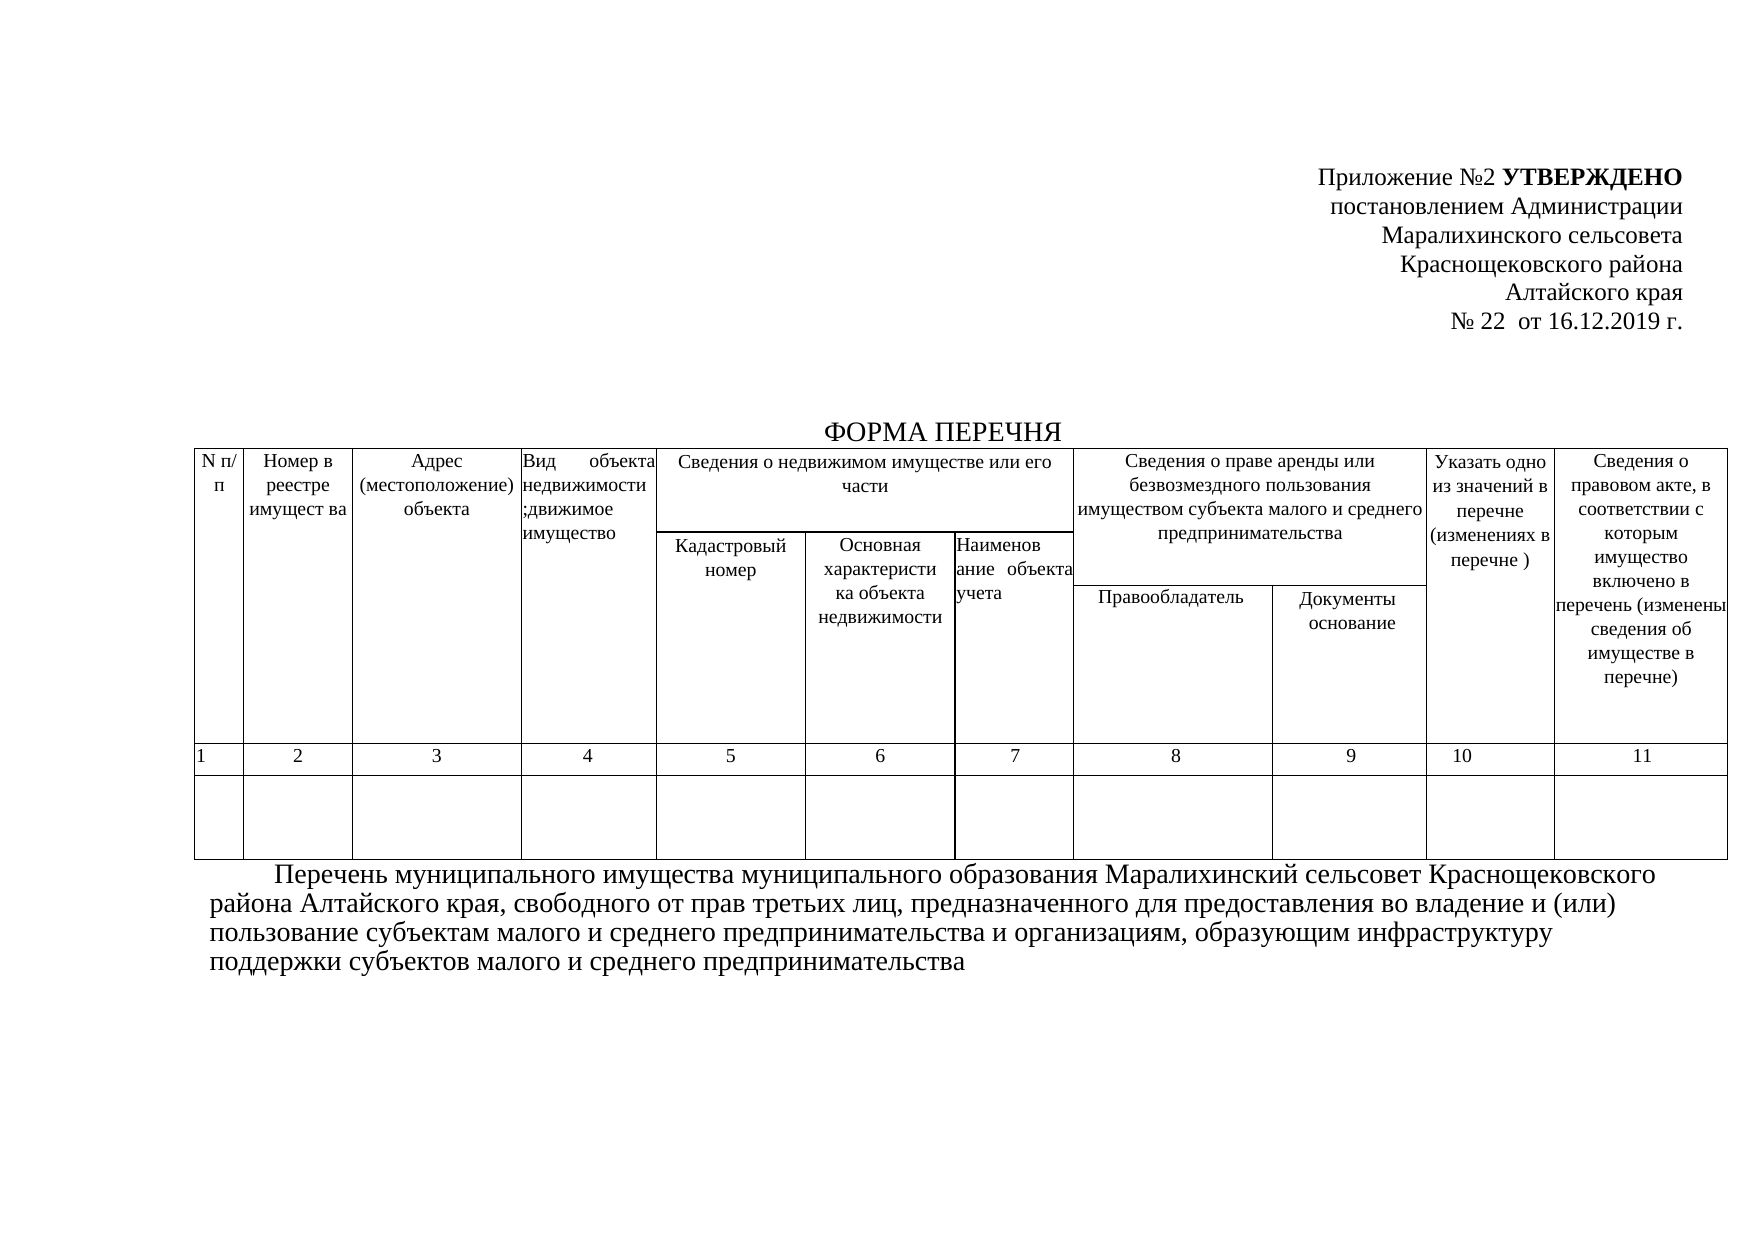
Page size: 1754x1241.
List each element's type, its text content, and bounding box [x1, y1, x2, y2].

table_cell [657, 776, 805, 859]
table_cell 4 [522, 744, 656, 774]
table_cell 1 [195, 744, 243, 774]
table_cell Правообладатель [1074, 586, 1272, 742]
text ФОРМА ПЕРЕЧНЯ [824, 419, 1697, 447]
table_cell Основная характеристи ка объекта недвижимости [806, 533, 954, 742]
table_header Сведения о праве аренды или безвозмездного пользования имуществом субъекта малого и среднего предпринимательства [1074, 449, 1426, 584]
text Алтайского края [195, 277, 1683, 306]
table_cell 2 [244, 744, 352, 774]
table_header Вид объекта недвижимости ;движимое имущество [522, 449, 656, 742]
table_header Указать одно из значений в перечне (изменениях в перечне ) [1427, 449, 1554, 742]
text Приложение №2 УТВЕРЖДЕНО [195, 162, 1683, 191]
table_header Сведения о недвижимом имуществе или его части [657, 449, 1073, 531]
table_cell [1074, 776, 1272, 859]
table_cell 5 [657, 744, 805, 774]
table_header Адрес (местоположение) объекта [353, 449, 521, 742]
table_cell [806, 776, 954, 859]
table_cell [244, 776, 352, 859]
table_header N п/ п [195, 449, 243, 742]
text Перечень муниципального имущества муниципального образования Маралихинский сельсовет Краснощековского района Алтайского края, свободного от прав третьих лиц, предназначенного для предоставления во владение и (или) пользование субъектам малого и среднего предпринимательства и организациям, образующим инфраструктуру поддержки субъектов малого и среднего предпринимательства [209, 860, 1683, 976]
table_cell 7 [956, 744, 1073, 774]
table_cell Документы основание [1273, 586, 1426, 742]
text Краснощековского района [195, 249, 1683, 277]
text № 22 от 16.12.2019 г. [195, 306, 1683, 335]
table_cell [353, 776, 521, 859]
table_cell [956, 776, 1073, 859]
table_cell 6 [806, 744, 954, 774]
table_cell 3 [353, 744, 521, 774]
table_header Номер в реестре имущест ва [244, 449, 352, 742]
table_cell [522, 776, 656, 859]
table_cell [195, 776, 243, 859]
table_cell 8 [1074, 744, 1272, 774]
table_cell 11 [1555, 744, 1727, 774]
table_cell [1427, 776, 1554, 859]
table_cell [1273, 776, 1426, 859]
table_cell Кадастровый номер [657, 533, 805, 742]
table_header Сведения о правовом акте, в соответствии с которым имущество включено в перечень (изменены сведения об имуществе в перечне) [1555, 449, 1727, 742]
table_cell 10 [1427, 744, 1554, 774]
text постановлением Администрации [195, 191, 1683, 220]
table_cell [1555, 776, 1727, 859]
table_cell Наименов ание объекта учета [956, 533, 1073, 742]
table_cell 9 [1273, 744, 1426, 774]
text Маралихинского сельсовета [195, 220, 1683, 249]
